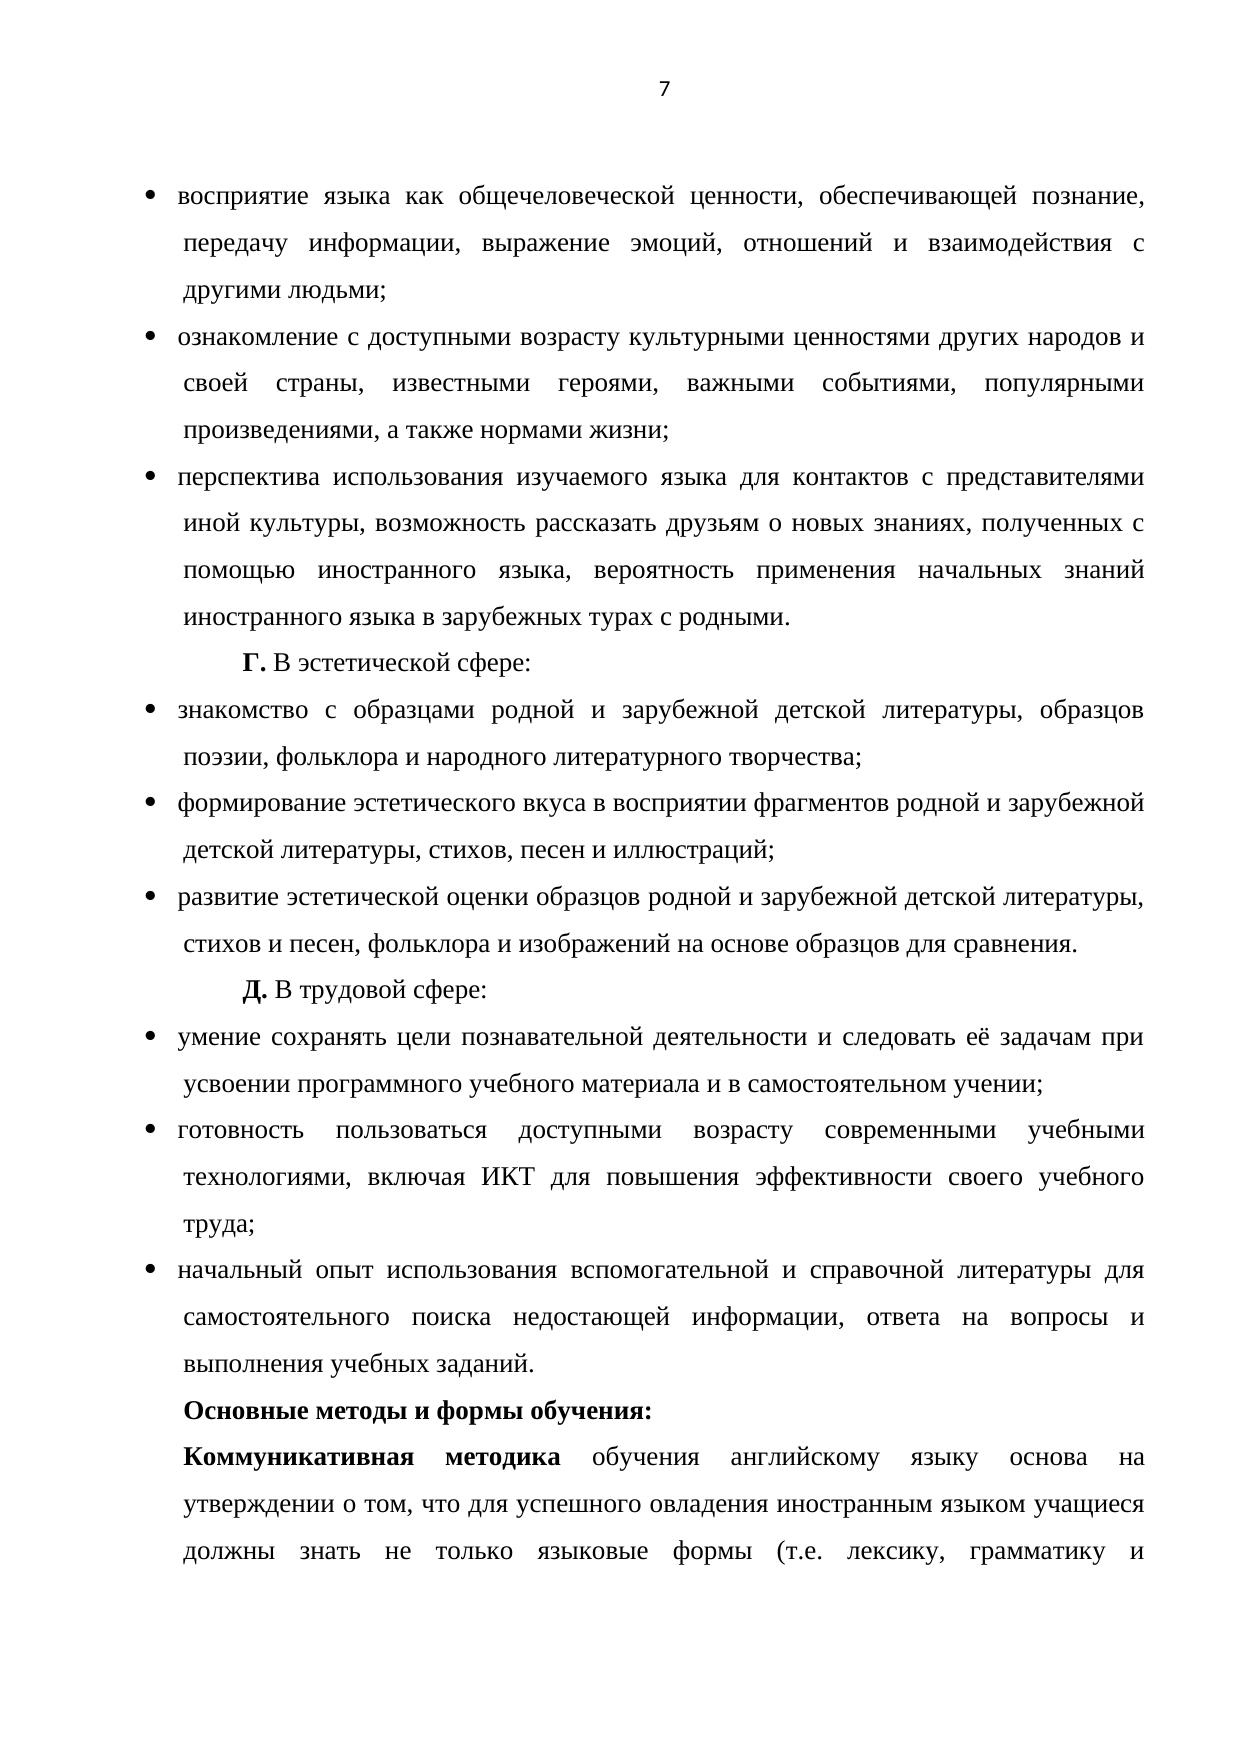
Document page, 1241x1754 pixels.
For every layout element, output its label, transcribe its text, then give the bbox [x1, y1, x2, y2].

list развитие эстетической оценки образцов родной и зарубежной детской литературы, стихов и песен, фольклора и изображений на основе образцов для сравнения. [146, 880, 1146, 958]
list формирование эстетического вкуса в восприятии фрагментов родной и зарубежной детской литературы, стихов, песен и иллюстраций; [146, 787, 1146, 864]
list умение сохранять цели познавательной деятельности и следовать её задачам при усвоении программного учебного материала и в самостоятельном учении; [146, 1020, 1146, 1098]
list перспектива использования изучаемого языка для контактов с представителями иной культуры, возможность рассказать друзьям о новых знаниях, полученных с помощью иностранного языка, вероятность применения начальных знаний иностранного языка в зарубежных турах с родными. [146, 460, 1146, 631]
list ознакомление с доступными возрасту культурными ценностями других народов и своей страны, известными героями, важными событиями, популярными произведениями, а также нормами жизни; [146, 319, 1146, 444]
text Основные методы и формы обучения: [183, 1394, 1146, 1425]
text Д. В трудовой сфере: [183, 973, 1146, 1004]
list знакомство с образцами родной и зарубежной детской литературы, образцов поэзии, фольклора и народного литературного творчества; [146, 693, 1146, 771]
list начальный опыт использования вспомогательной и справочной литературы для самостоятельного поиска недостающей информации, ответа на вопросы и выполнения учебных заданий. [146, 1254, 1146, 1378]
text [183, 1440, 1146, 1565]
list восприятие языка как общечеловеческой ценности, обеспечивающей познание, передачу информации, выражение эмоций, отношений и взаимодействия с другими людьми; [146, 179, 1146, 304]
text Г. В эстетической сфере: [183, 646, 1146, 678]
list готовность пользоваться доступными возрасту современными учебными технологиями, включая ИКТ для повышения эффективности своего учебного труда; [146, 1113, 1146, 1238]
